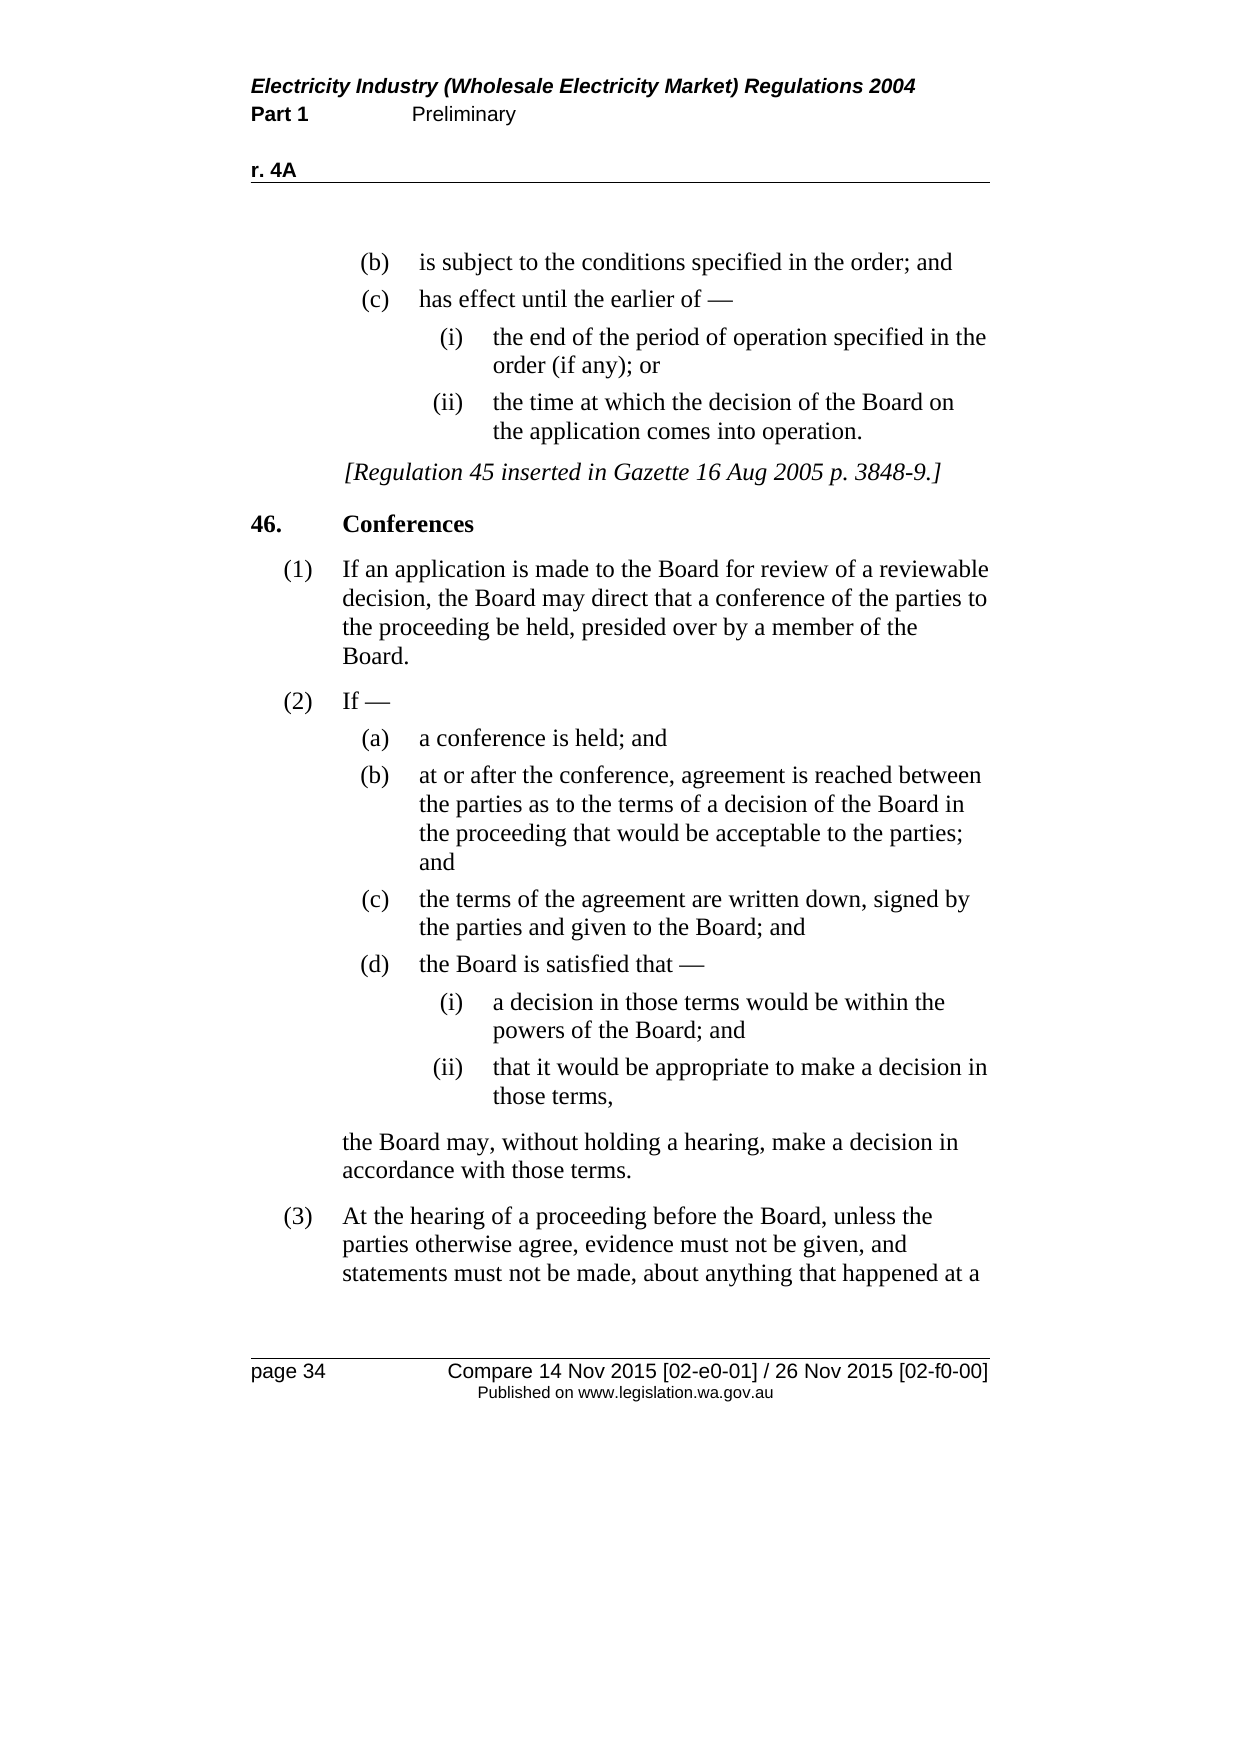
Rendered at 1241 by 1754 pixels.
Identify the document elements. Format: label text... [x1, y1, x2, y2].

subtitle 46. Conferences [251, 509, 990, 538]
text (a) a conference is held; and [251, 723, 990, 752]
text (c) the terms of the agreement are written down, signed by the parties and given to the Board; and [251, 884, 990, 941]
text (i) the end of the period of operation specified in the order (if any); or [251, 322, 990, 379]
text (i) a decision in those terms would be within the powers of the Board; and [251, 987, 990, 1044]
text (ii) the time at which the decision of the Board on the application comes into operation. [251, 387, 990, 445]
text (ii) that it would be appropriate to make a decision in those terms, [251, 1052, 990, 1110]
text (1) If an application is made to the Board for review of a reviewable decision, the Board may direct that a conference of the parties to the proceeding be held, presided over by a member of the Board. [251, 554, 990, 669]
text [251, 1201, 990, 1287]
text [Regulation 45 inserted in Gazette 16 Aug 2005 p. 3848-9.] [251, 457, 990, 486]
text (b) at or after the conference, agreement is reached between the parties as to the terms of a decision of the Board in the proceeding that would be acceptable to the parties; and [251, 760, 990, 875]
text (b) is subject to the conditions specified in the order; and [251, 247, 990, 276]
text (2) If — [251, 686, 990, 715]
text (c) has effect until the earlier of — [251, 284, 990, 313]
text (d) the Board is satisfied that — [251, 949, 990, 978]
text the Board may, without holding a hearing, make a decision in accordance with those terms. [251, 1127, 990, 1184]
